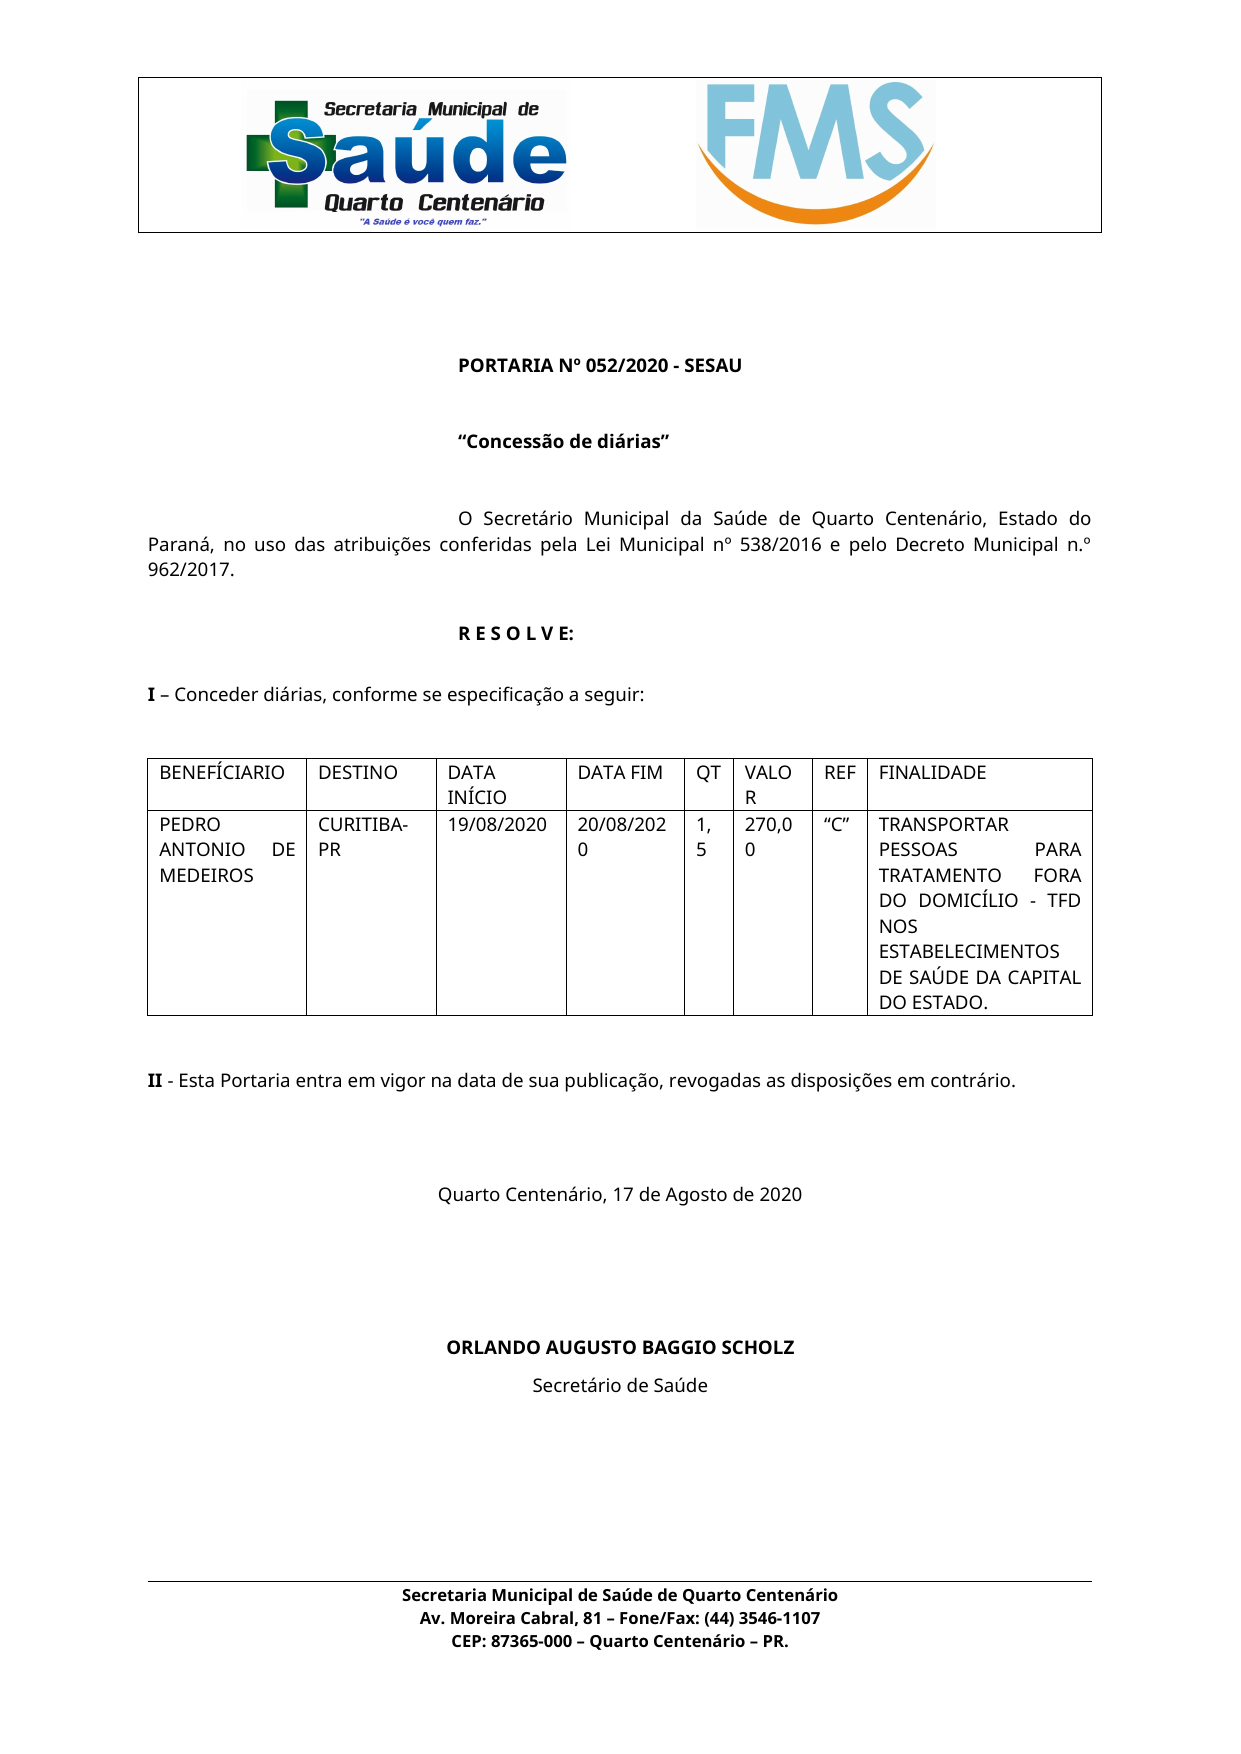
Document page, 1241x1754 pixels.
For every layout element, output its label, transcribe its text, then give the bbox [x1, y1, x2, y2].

picture [695, 80, 937, 230]
text O Secretário Municipal da Saúde de Quarto Centenário, Estado do Paraná, no uso das atribuições conferidas pela Lei Municipal nº 538/2016 e pelo Decreto Municipal n.º 962/2017. [148, 505, 1092, 582]
table_header FINALIDADE [868, 759, 1092, 810]
table_header BENEFÍCIARIO [148, 759, 306, 810]
table_cell TRANSPORTAR PESSOAS PARA TRATAMENTO FORA DO DOMICÍLIO - TFD NOS ESTABELECIMENTOS DE SAÚDE DA CAPITAL DO ESTADO. [868, 811, 1092, 1015]
text II - Esta Portaria entra em vigor na data de sua publicação, revogadas as disposições em contrário. [148, 1067, 1092, 1092]
table_cell 19/08/2020 [437, 811, 566, 1015]
table_header REF [813, 759, 867, 810]
text “Concessão de diárias” [458, 429, 1092, 454]
table_cell CURITIBA-PR [307, 811, 436, 1015]
text ORLANDO AUGUSTO BAGGIO SCHOLZ [148, 1334, 1092, 1360]
text PORTARIA Nº 052/2020 - SESAU [148, 352, 1092, 378]
table_header DESTINO [307, 759, 436, 810]
picture [240, 80, 572, 230]
table_header DATA INÍCIO [437, 759, 566, 810]
text R E S O L V E: [265, 620, 1092, 645]
text Secretário de Saúde [148, 1373, 1092, 1398]
table_header DATA FIM [567, 759, 684, 810]
table_cell 1,5 [685, 811, 733, 1015]
table_cell 20/08/2020 [567, 811, 684, 1015]
text I – Conceder diárias, conforme se especificação a seguir: [148, 681, 1092, 707]
table_header VALOR [734, 759, 812, 810]
table_cell PEDRO ANTONIO DE MEDEIROS [148, 811, 306, 1015]
table_header QT [685, 759, 733, 810]
table_cell 270,00 [734, 811, 812, 1015]
text Quarto Centenário, 17 de Agosto de 2020 [148, 1182, 1092, 1207]
table_cell “C” [813, 811, 867, 1015]
